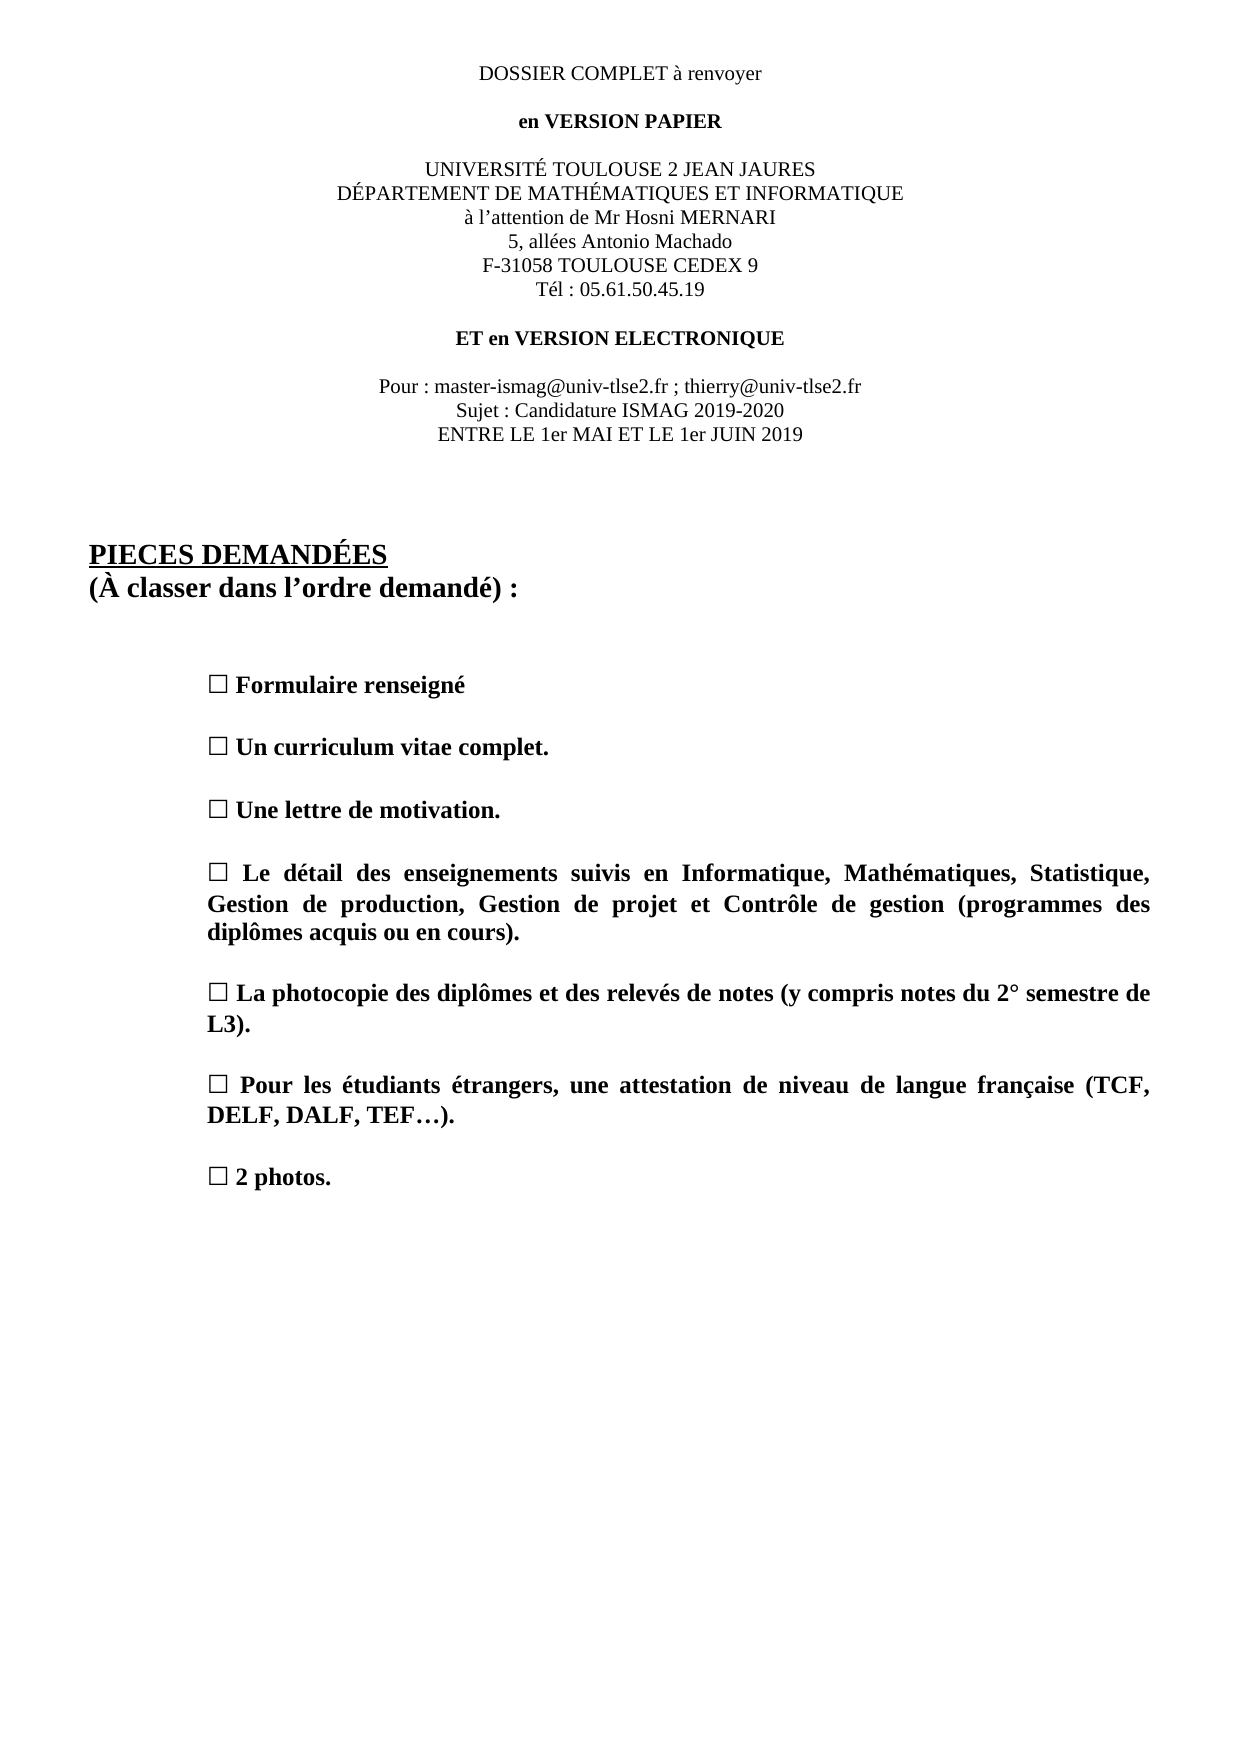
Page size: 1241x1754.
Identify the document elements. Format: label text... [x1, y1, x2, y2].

text Le détail des enseignements suivis en Informatique, Mathématiques, Statistique, Gestion de production, Gestion de projet et Contrôle de gestion (programmes des diplômes acquis ou en cours). [207, 855, 1152, 946]
list DÉPARTEMENT DE MATHÉMATIQUES ET INFORMATIQUE [89, 181, 1152, 205]
text 2 photos. [207, 1158, 1152, 1192]
subtitle 5, allées Antonio Machado [89, 229, 1152, 253]
text La photocopie des diplômes et des relevés de notes (y compris notes du 2° semestre de L3). [207, 975, 1152, 1038]
list en VERSION PAPIER [89, 109, 1152, 133]
list ENTRE LE 1er MAI ET LE 1er JUIN 2019 [89, 422, 1152, 446]
text (À classer dans l’ordre demandé) : [89, 570, 1152, 604]
text Formulaire renseigné [207, 666, 1152, 700]
list UNIVERSITÉ TOULOUSE 2 JEAN JAURES [89, 157, 1152, 181]
list Sujet : Candidature ISMAG 2019-2020 [89, 398, 1152, 422]
subtitle Tél : 05.61.50.45.19 [89, 277, 1152, 301]
list ET en VERSION ELECTRONIQUE [89, 325, 1152, 349]
list Pour : master-ismag@univ-tlse2.fr ; thierry@univ-tlse2.fr [89, 373, 1152, 398]
subtitle à l’attention de Mr Hosni MERNARI [89, 205, 1152, 229]
list DOSSIER COMPLET à renvoyer [89, 61, 1152, 85]
text Un curriculum vitae complet. [207, 729, 1152, 763]
subtitle F-31058 TOULOUSE CEDEX 9 [89, 253, 1152, 277]
text PIECES DEMANDÉES [89, 537, 1152, 570]
subtitle Une lettre de motivation. [207, 792, 1152, 826]
text Pour les étudiants étrangers, une attestation de niveau de langue française (TCF, DELF, DALF, TEF…). [207, 1067, 1152, 1129]
